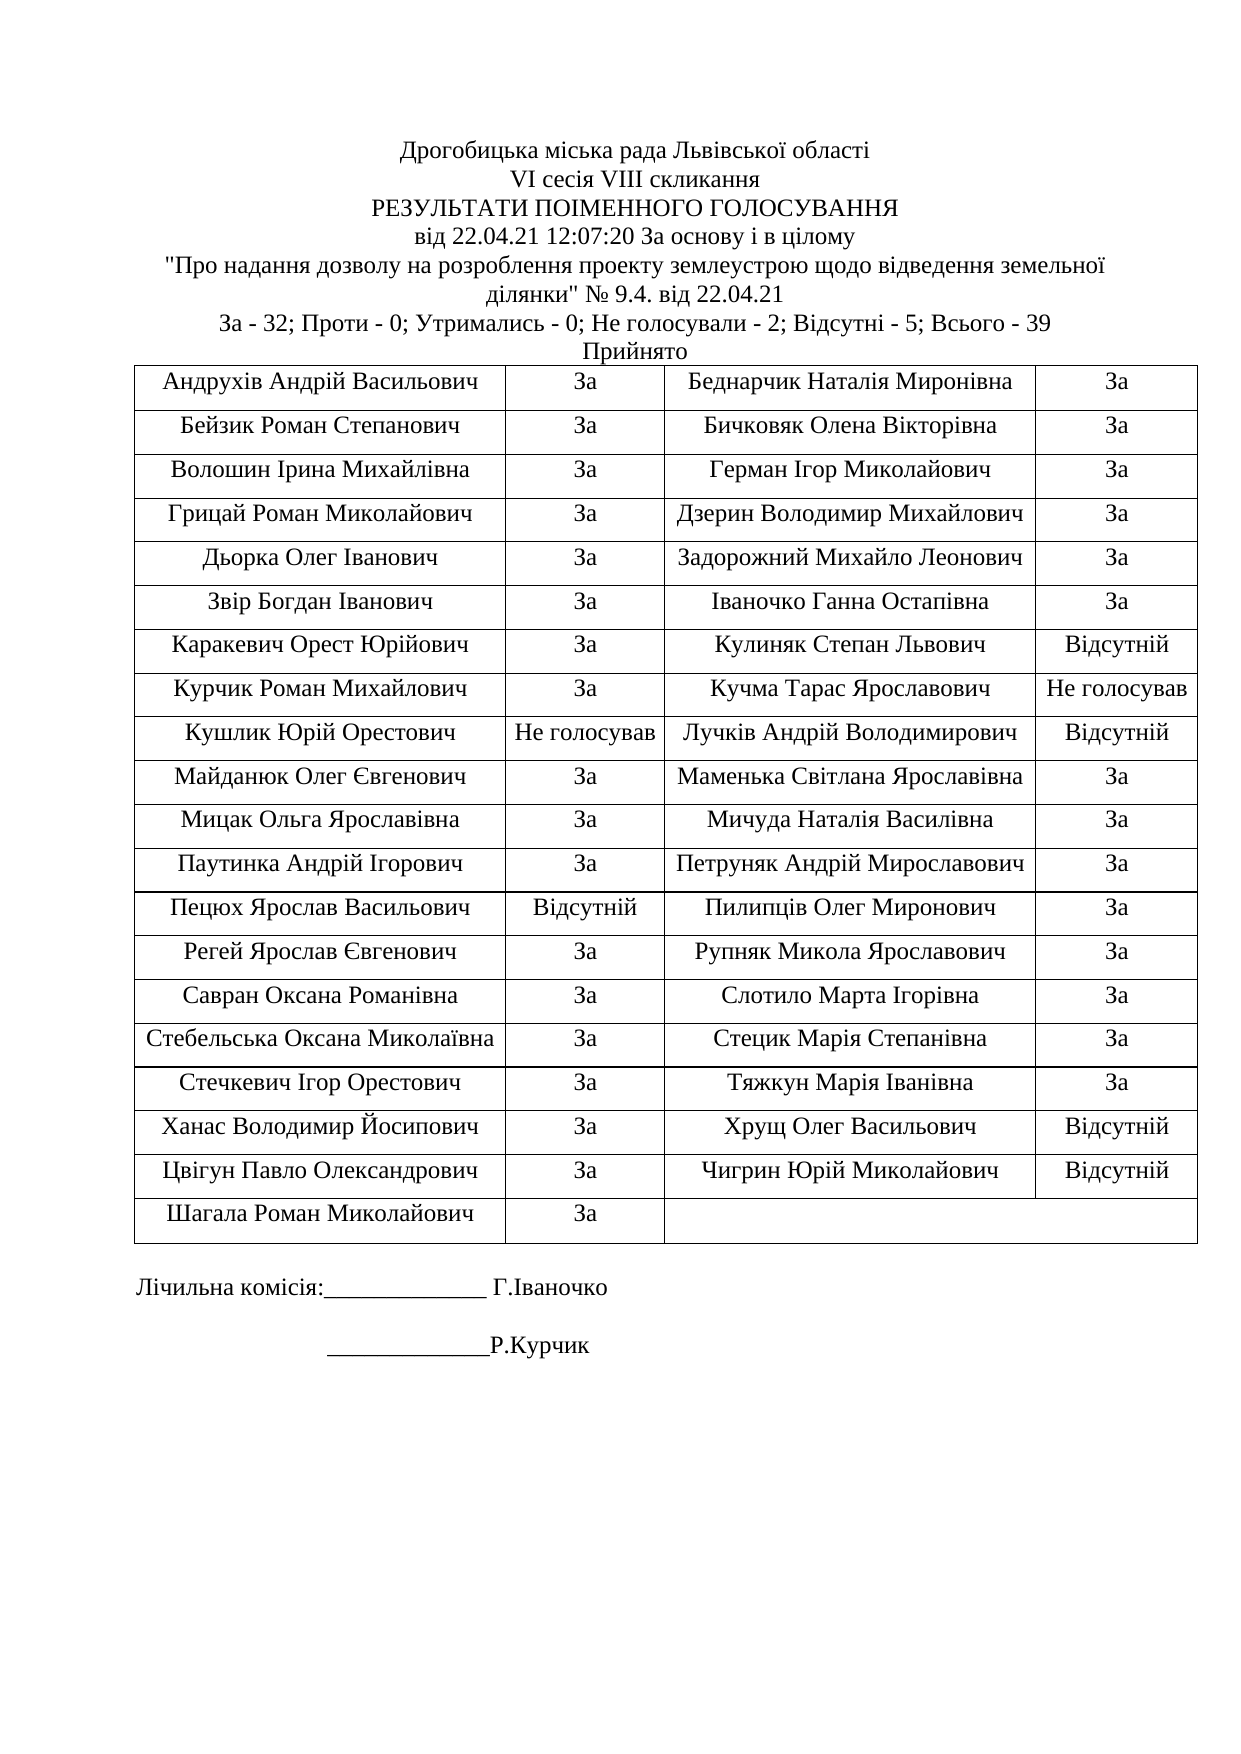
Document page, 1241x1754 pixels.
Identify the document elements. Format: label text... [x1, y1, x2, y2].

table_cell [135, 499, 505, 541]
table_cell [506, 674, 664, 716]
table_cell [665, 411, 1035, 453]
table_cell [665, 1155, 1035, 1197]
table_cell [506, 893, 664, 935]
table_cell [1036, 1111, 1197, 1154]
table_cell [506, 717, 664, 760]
text Лічильна комісія:_____________ Г.Іваночко [136, 1272, 1134, 1301]
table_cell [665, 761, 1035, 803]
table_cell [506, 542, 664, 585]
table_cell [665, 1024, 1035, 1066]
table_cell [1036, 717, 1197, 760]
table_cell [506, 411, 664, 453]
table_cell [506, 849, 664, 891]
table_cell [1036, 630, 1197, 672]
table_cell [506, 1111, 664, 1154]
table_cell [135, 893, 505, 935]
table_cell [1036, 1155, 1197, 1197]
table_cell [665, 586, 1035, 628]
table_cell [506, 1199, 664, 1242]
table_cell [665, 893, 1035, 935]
text VI сесія VIII скликання [136, 164, 1134, 193]
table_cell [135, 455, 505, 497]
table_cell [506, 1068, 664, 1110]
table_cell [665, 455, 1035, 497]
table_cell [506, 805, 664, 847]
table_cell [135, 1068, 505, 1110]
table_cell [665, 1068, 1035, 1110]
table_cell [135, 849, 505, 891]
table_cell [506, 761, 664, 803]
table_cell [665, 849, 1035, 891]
text За - 32; Проти - 0; Утримались - 0; Не голосували - 2; Відсутні - 5; Всього - 39 [136, 308, 1134, 336]
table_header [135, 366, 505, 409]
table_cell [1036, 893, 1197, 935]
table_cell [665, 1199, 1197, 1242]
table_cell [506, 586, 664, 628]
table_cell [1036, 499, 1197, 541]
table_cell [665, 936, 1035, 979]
text Дрогобицька міська рада Львівської області [136, 135, 1134, 164]
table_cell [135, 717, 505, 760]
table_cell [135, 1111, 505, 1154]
text _____________Р.Курчик [136, 1330, 1134, 1358]
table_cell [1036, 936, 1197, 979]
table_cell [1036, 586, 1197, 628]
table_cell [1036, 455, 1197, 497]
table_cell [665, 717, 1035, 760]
text РЕЗУЛЬТАТИ ПОІМЕННОГО ГОЛОСУВАННЯ [136, 193, 1134, 221]
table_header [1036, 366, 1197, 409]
text "Про надання дозволу на розроблення проекту землеустрою щодо відведення земельної ділянки" № 9.4. від 22.04.21 [136, 250, 1134, 308]
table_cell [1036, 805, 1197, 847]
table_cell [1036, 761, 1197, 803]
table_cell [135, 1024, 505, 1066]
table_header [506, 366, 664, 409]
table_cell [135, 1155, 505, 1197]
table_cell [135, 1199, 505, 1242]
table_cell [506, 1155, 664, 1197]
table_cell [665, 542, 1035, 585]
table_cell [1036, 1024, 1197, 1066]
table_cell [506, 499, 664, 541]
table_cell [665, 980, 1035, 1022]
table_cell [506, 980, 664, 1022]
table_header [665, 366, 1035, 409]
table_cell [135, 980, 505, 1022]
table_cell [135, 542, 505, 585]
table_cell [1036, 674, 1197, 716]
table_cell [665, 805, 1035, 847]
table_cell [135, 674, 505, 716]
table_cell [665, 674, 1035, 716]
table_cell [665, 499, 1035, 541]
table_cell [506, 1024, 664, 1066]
text Прийнято [136, 336, 1134, 365]
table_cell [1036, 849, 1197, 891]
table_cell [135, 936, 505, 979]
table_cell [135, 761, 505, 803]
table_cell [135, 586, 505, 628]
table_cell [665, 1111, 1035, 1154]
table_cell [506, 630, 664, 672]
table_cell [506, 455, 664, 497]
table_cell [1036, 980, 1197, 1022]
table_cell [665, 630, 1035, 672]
text від 22.04.21 12:07:20 За основу і в цілому [136, 221, 1134, 250]
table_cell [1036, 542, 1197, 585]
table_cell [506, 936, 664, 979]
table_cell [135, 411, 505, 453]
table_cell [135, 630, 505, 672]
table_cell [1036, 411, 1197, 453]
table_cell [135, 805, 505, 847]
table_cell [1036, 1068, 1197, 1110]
